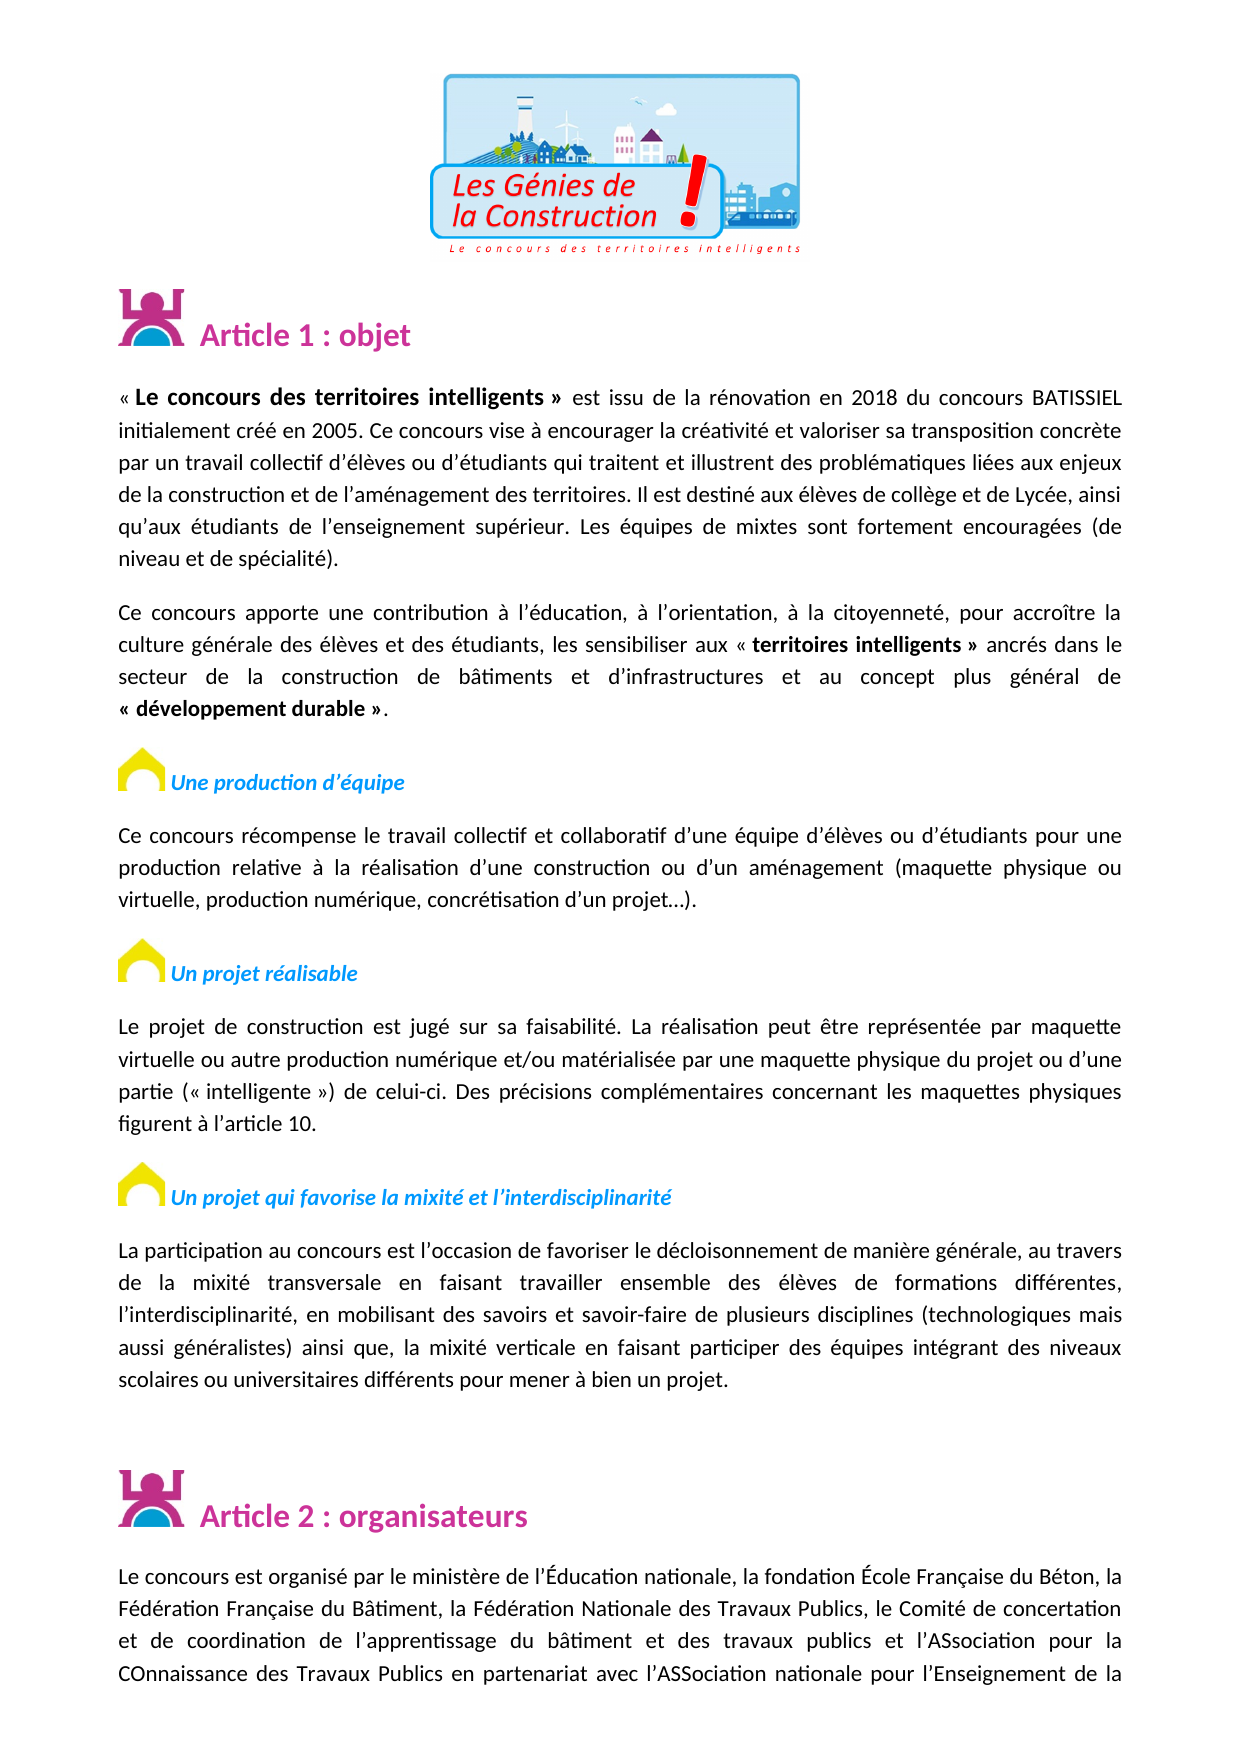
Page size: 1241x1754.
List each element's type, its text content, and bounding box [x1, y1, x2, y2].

text Article 2 : organisateurs [118, 1471, 1122, 1535]
text La participation au concours est l’occasion de favoriser le décloisonnement de manière générale, au travers de la mixité transversale en faisant travailler ensemble des élèves de formations différentes, l’interdisciplinarité, en mobilisant des savoirs et savoir-faire de plusieurs disciplines (technologiques mais aussi généralistes) ainsi que, la mixité verticale en faisant participer des équipes intégrant des niveaux scolaires ou universitaires différents pour mener à bien un projet. [118, 1236, 1122, 1393]
text « Le concours des territoires intelligents » est issu de la rénovation en 2018 du concours BATISSIEL initialement créé en 2005. Ce concours vise à encourager la créativité et valoriser sa transposition concrète par un travail collectif d’élèves ou d’étudiants qui traitent et illustrent des problématiques liées aux enjeux de la construction et de l’aménagement des territoires. Il est destiné aux élèves de collège et de Lycée, ainsi qu’aux étudiants de l’enseignement supérieur. Les équipes de mixtes sont fortement encouragées (de niveau et de spécialité). [118, 381, 1122, 573]
picture [430, 73, 811, 262]
picture [118, 1470, 185, 1527]
text Une production d’équipe [118, 747, 1122, 796]
picture [118, 938, 166, 982]
picture [118, 289, 185, 346]
picture [118, 1162, 166, 1206]
text Ce concours récompense le travail collectif et collaboratif d’une équipe d’élèves ou d’étudiants pour une production relative à la réalisation d’une construction ou d’un aménagement (maquette physique ou virtuelle, production numérique, concrétisation d’un projet…). [118, 821, 1122, 913]
picture [118, 747, 166, 791]
text Article 1 : objet [118, 290, 1122, 354]
text Le projet de construction est jugé sur sa faisabilité. La réalisation peut être représentée par maquette virtuelle ou autre production numérique et/ou matérialisée par une maquette physique du projet ou d’une partie (« intelligente ») de celui-ci. Des précisions complémentaires concernant les maquettes physiques figurent à l’article 10. [118, 1012, 1122, 1137]
text Un projet qui favorise la mixité et l’interdisciplinarité [118, 1162, 1122, 1211]
text Un projet réalisable [118, 938, 1122, 987]
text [118, 1562, 1122, 1687]
text Ce concours apporte une contribution à l’éducation, à l’orientation, à la citoyenneté, pour accroître la culture générale des élèves et des étudiants, les sensibiliser aux « territoires intelligents » ancrés dans le secteur de la construction de bâtiments et d’infrastructures et au concept plus général de « développement durable ». [118, 598, 1122, 722]
